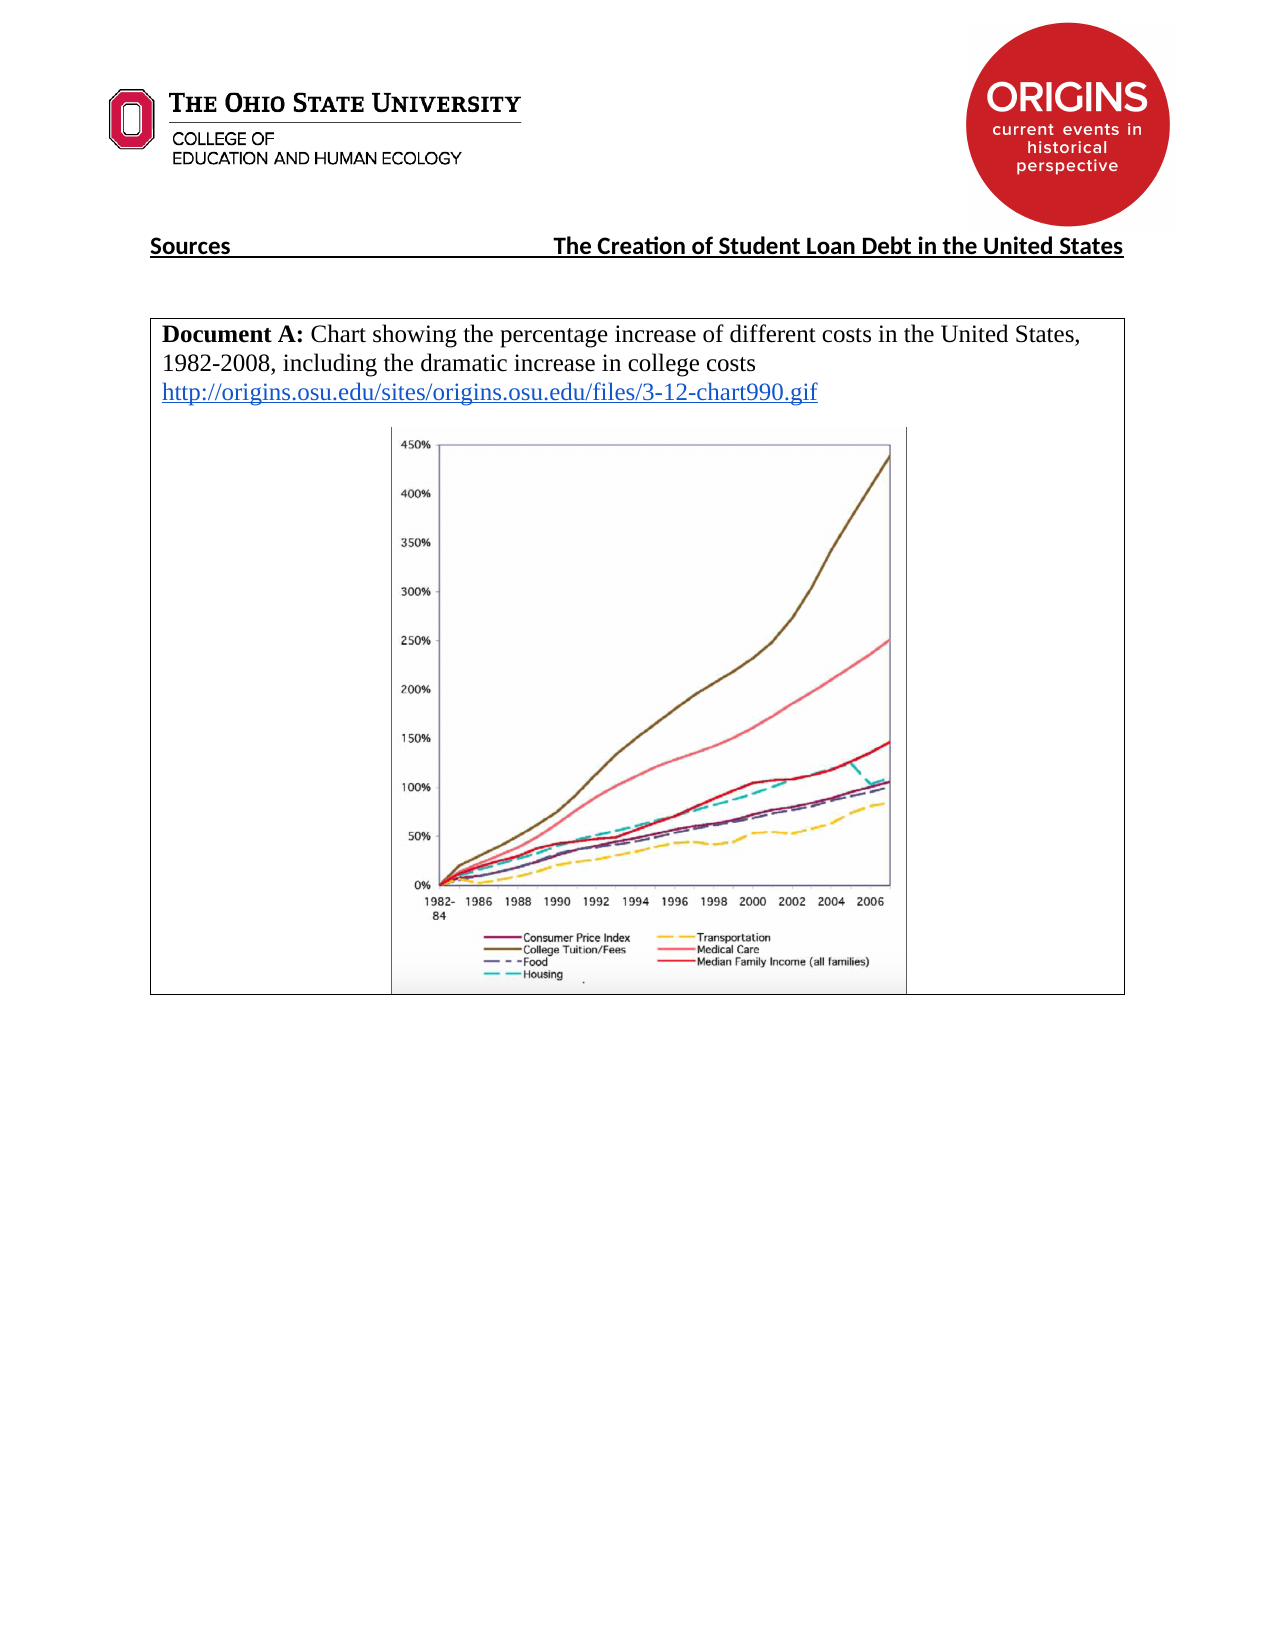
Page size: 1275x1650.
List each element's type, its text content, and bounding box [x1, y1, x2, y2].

picture [391, 427, 907, 994]
picture [108, 89, 522, 165]
text Sources The Creation of Student Loan Debt in the United States [150, 150, 1125, 261]
picture [963, 19, 1175, 231]
table_header Document A: Chart showing the percentage increase of different costs in the United States, 1982-2008, including the dramatic increase in college costs http://origins.osu.edu/sites/origins.osu.edu/files/3-12-chart990.gif [151, 319, 1124, 994]
